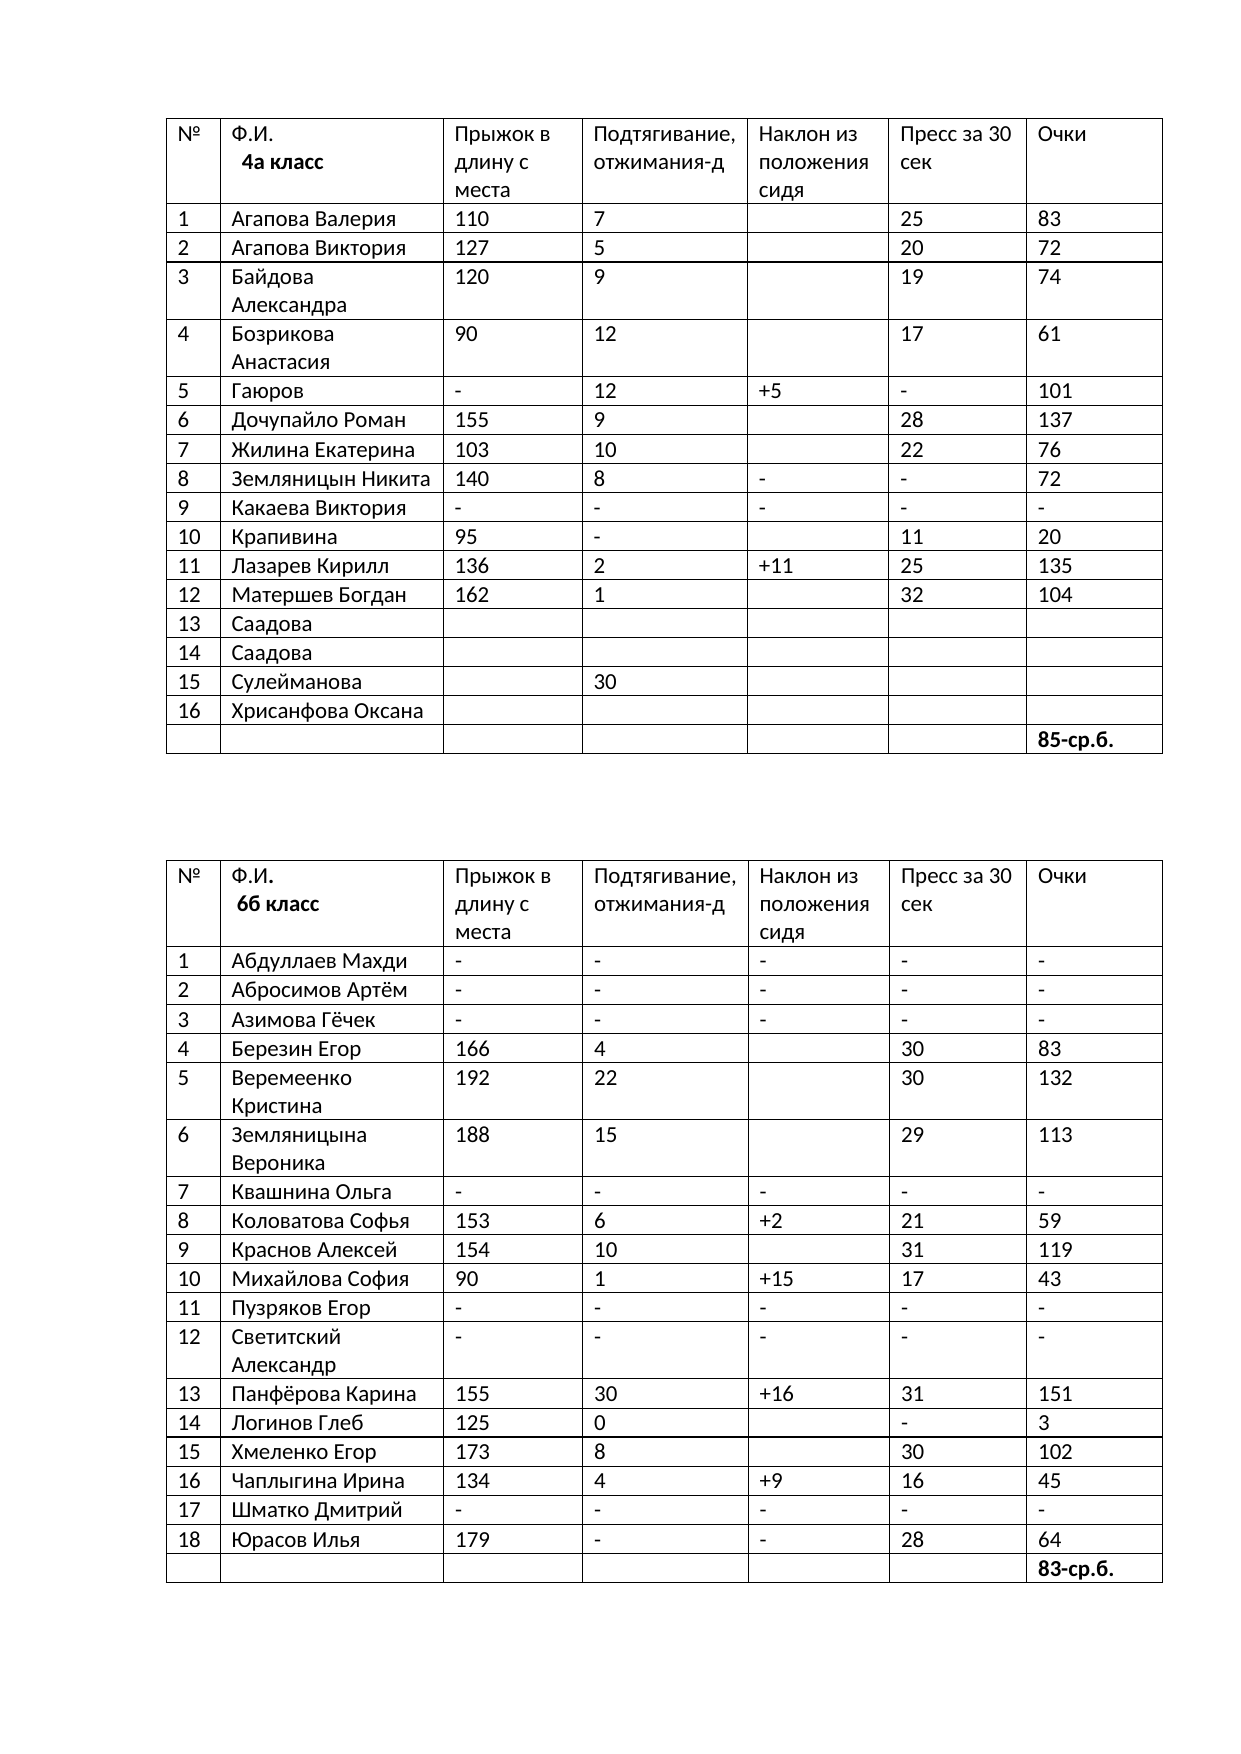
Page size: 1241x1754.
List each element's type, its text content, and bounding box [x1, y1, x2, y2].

table_cell - [583, 1005, 748, 1033]
table_cell - [444, 377, 582, 404]
table_cell [444, 1554, 582, 1582]
table_cell Абдуллаев Махди [221, 947, 443, 974]
table_cell 12 [167, 1322, 220, 1378]
table_cell [748, 435, 888, 463]
table_cell 188 [444, 1120, 582, 1176]
table_cell [583, 1554, 748, 1582]
table_cell 1 [167, 204, 220, 232]
table_cell 10 [167, 522, 220, 550]
table_cell 2 [167, 233, 220, 261]
table_cell 83-ср.б. [1027, 1554, 1162, 1582]
table_cell [444, 609, 582, 637]
table_cell Байдова Александра [221, 263, 443, 318]
table_cell 25 [889, 551, 1026, 579]
table_cell Земляницына Вероника [221, 1120, 443, 1176]
table_cell Матершев Богдан [221, 580, 443, 608]
table_cell Светитский Александр [221, 1322, 443, 1378]
table_cell 61 [1027, 320, 1162, 376]
table_cell 90 [444, 1264, 582, 1292]
table_cell 30 [583, 667, 747, 695]
table_cell - [583, 976, 748, 1004]
table_cell - [749, 1496, 889, 1524]
table_cell 151 [1027, 1379, 1162, 1407]
table_cell 120 [444, 263, 582, 318]
table_cell 0 [583, 1409, 748, 1436]
table_cell Лазарев Кирилл [221, 551, 443, 579]
table_cell 21 [890, 1206, 1026, 1234]
table_cell - [749, 1293, 889, 1321]
table_cell [890, 1554, 1026, 1582]
table_cell Агапова Валерия [221, 204, 443, 232]
table_cell 103 [444, 435, 582, 463]
table_cell 5 [583, 233, 747, 261]
table_cell [583, 609, 747, 637]
table_cell [748, 320, 888, 376]
table_cell 8 [167, 464, 220, 492]
table_cell 7 [167, 1177, 220, 1205]
table_cell - [1027, 947, 1162, 974]
table_cell 135 [1027, 551, 1162, 579]
table_cell Бозрикова Анастасия [221, 320, 443, 376]
table_cell [749, 1438, 889, 1466]
table_cell 127 [444, 233, 582, 261]
table_cell Хрисанфова Оксана [221, 696, 443, 724]
table_cell 137 [1027, 406, 1162, 434]
table_cell 154 [444, 1235, 582, 1263]
table_cell 12 [583, 320, 747, 376]
table_cell [748, 522, 888, 550]
table_cell Чаплыгина Ирина [221, 1467, 443, 1494]
table_cell Коловатова Софья [221, 1206, 443, 1234]
table_cell 30 [583, 1379, 748, 1407]
table_cell Прыжок в длину с места [444, 119, 582, 203]
table_cell 8 [583, 1438, 748, 1466]
table_cell - [890, 947, 1026, 974]
table_cell [748, 638, 888, 666]
table_cell [748, 609, 888, 637]
table_cell 12 [167, 580, 220, 608]
table_cell 31 [890, 1235, 1026, 1263]
table_cell - [890, 1005, 1026, 1033]
table_cell 9 [583, 406, 747, 434]
table_cell - [748, 493, 888, 521]
table_cell - [748, 464, 888, 492]
table_cell - [890, 976, 1026, 1004]
table_cell - [1027, 1005, 1162, 1033]
table_cell 16 [890, 1467, 1026, 1494]
table_cell - [890, 1322, 1026, 1378]
table_cell [889, 725, 1026, 753]
table_cell [749, 1554, 889, 1582]
table_cell 43 [1027, 1264, 1162, 1292]
table_cell 17 [889, 320, 1026, 376]
table_cell 76 [1027, 435, 1162, 463]
table_cell 22 [889, 435, 1026, 463]
table_cell 1 [583, 1264, 748, 1292]
table_cell - [444, 1177, 582, 1205]
table_cell 20 [889, 233, 1026, 261]
table_cell 173 [444, 1438, 582, 1466]
table_cell - [749, 1322, 889, 1378]
table_cell 10 [167, 1264, 220, 1292]
table_cell 1 [167, 947, 220, 974]
table_cell 5 [167, 1063, 220, 1119]
table_cell [889, 696, 1026, 724]
table_cell Сулейманова [221, 667, 443, 695]
table_cell Веремеенко Кристина [221, 1063, 443, 1119]
table_cell 85-ср.б. [1027, 725, 1162, 753]
table_cell [889, 638, 1026, 666]
table_cell 166 [444, 1034, 582, 1062]
table_cell 9 [583, 263, 747, 318]
table_cell 113 [1027, 1120, 1162, 1176]
table_cell [221, 1554, 443, 1582]
table_cell - [749, 976, 889, 1004]
table_cell +15 [749, 1264, 889, 1292]
table_cell 17 [167, 1496, 220, 1524]
table_cell - [749, 1525, 889, 1553]
table_cell [748, 204, 888, 232]
table_cell 179 [444, 1525, 582, 1553]
table_cell 3 [1027, 1409, 1162, 1436]
table_cell Очки [1027, 119, 1162, 203]
table_cell 30 [890, 1063, 1026, 1119]
table_cell 32 [889, 580, 1026, 608]
table_header № [167, 861, 220, 946]
table_cell 4 [167, 320, 220, 376]
table_cell +11 [748, 551, 888, 579]
table_cell [749, 1034, 889, 1062]
table_cell 5 [167, 377, 220, 404]
table_cell - [583, 493, 747, 521]
table_cell 192 [444, 1063, 582, 1119]
table_cell 140 [444, 464, 582, 492]
table_cell [748, 233, 888, 261]
table_header Ф.И. 6б класс [221, 861, 443, 946]
table_cell 11 [167, 551, 220, 579]
table_cell 15 [167, 1438, 220, 1466]
table_cell - [1027, 1293, 1162, 1321]
table_header Прыжок в длину с места [444, 861, 582, 946]
table_cell Ф.И. 4а класс [221, 119, 443, 203]
table_cell - [583, 1496, 748, 1524]
table_cell 16 [167, 1467, 220, 1494]
table_cell +2 [749, 1206, 889, 1234]
table_cell Какаева Виктория [221, 493, 443, 521]
table_cell 16 [167, 696, 220, 724]
table_cell +9 [749, 1467, 889, 1494]
table_cell - [583, 1177, 748, 1205]
table_cell 155 [444, 1379, 582, 1407]
table_cell [748, 725, 888, 753]
table_cell 22 [583, 1063, 748, 1119]
table_cell 125 [444, 1409, 582, 1436]
table_cell - [583, 947, 748, 974]
table_cell - [1027, 976, 1162, 1004]
table_cell Жилина Екатерина [221, 435, 443, 463]
table_cell Агапова Виктория [221, 233, 443, 261]
table_cell 2 [583, 551, 747, 579]
table_cell - [444, 1005, 582, 1033]
table_cell 14 [167, 1409, 220, 1436]
table_cell 119 [1027, 1235, 1162, 1263]
table_cell 7 [583, 204, 747, 232]
table_cell [583, 725, 747, 753]
table_cell 45 [1027, 1467, 1162, 1494]
table_cell 90 [444, 320, 582, 376]
table_cell Логинов Глеб [221, 1409, 443, 1436]
table_cell [444, 638, 582, 666]
table_cell Березин Егор [221, 1034, 443, 1062]
table_cell 9 [167, 493, 220, 521]
table_cell +5 [748, 377, 888, 404]
table_cell 153 [444, 1206, 582, 1234]
table_cell Михайлова София [221, 1264, 443, 1292]
table_cell 8 [583, 464, 747, 492]
table_cell [749, 1063, 889, 1119]
table_cell 6 [167, 1120, 220, 1176]
table_cell Пресс за 30 сек [889, 119, 1026, 203]
table_cell [749, 1235, 889, 1263]
table_cell Краснов Алексей [221, 1235, 443, 1263]
table_cell - [749, 1177, 889, 1205]
table_cell - [444, 947, 582, 974]
table_cell 95 [444, 522, 582, 550]
table_cell 9 [167, 1235, 220, 1263]
table_cell 101 [1027, 377, 1162, 404]
table_cell 6 [583, 1206, 748, 1234]
table_cell Пузряков Егор [221, 1293, 443, 1321]
table_cell 3 [167, 1005, 220, 1033]
table_cell [444, 725, 582, 753]
table_cell 83 [1027, 204, 1162, 232]
table_cell 162 [444, 580, 582, 608]
table_cell [749, 1409, 889, 1436]
table_cell - [890, 1496, 1026, 1524]
table_header Наклон из положения сидя [749, 861, 889, 946]
table_cell - [889, 493, 1026, 521]
table_cell Саадова [221, 609, 443, 637]
table_cell 11 [889, 522, 1026, 550]
table_header Подтягивание, отжимания-д [583, 861, 748, 946]
table_cell - [749, 947, 889, 974]
table_cell - [1027, 493, 1162, 521]
table_cell - [583, 522, 747, 550]
table_cell 12 [583, 377, 747, 404]
table_cell 3 [167, 263, 220, 318]
table_cell 155 [444, 406, 582, 434]
table_cell Земляницын Никита [221, 464, 443, 492]
table_cell [889, 667, 1026, 695]
table_cell 14 [167, 638, 220, 666]
table_cell 64 [1027, 1525, 1162, 1553]
table_cell 10 [583, 1235, 748, 1263]
table_cell 25 [889, 204, 1026, 232]
table_cell 31 [890, 1379, 1026, 1407]
table_cell [748, 696, 888, 724]
table_cell - [749, 1005, 889, 1033]
table_header Очки [1027, 861, 1162, 946]
table_cell 134 [444, 1467, 582, 1494]
table_cell [748, 263, 888, 318]
table_cell 17 [890, 1264, 1026, 1292]
table_cell 110 [444, 204, 582, 232]
table_cell - [444, 1322, 582, 1378]
table_cell [583, 696, 747, 724]
table_cell № [167, 119, 220, 203]
table_cell - [583, 1322, 748, 1378]
table_cell Подтягивание, отжимания-д [583, 119, 747, 203]
table_cell 72 [1027, 464, 1162, 492]
table_cell [749, 1120, 889, 1176]
table_cell - [444, 1293, 582, 1321]
table_cell 136 [444, 551, 582, 579]
table_cell - [444, 1496, 582, 1524]
table_cell 19 [889, 263, 1026, 318]
table_cell - [444, 976, 582, 1004]
table_cell Наклон из положения сидя [748, 119, 888, 203]
table_cell [1027, 667, 1162, 695]
table_cell - [890, 1177, 1026, 1205]
table_cell 4 [167, 1034, 220, 1062]
table_cell 29 [890, 1120, 1026, 1176]
table_cell 74 [1027, 263, 1162, 318]
table_cell 28 [890, 1525, 1026, 1553]
table_cell Саадова [221, 638, 443, 666]
table_cell [221, 725, 443, 753]
table_cell - [444, 493, 582, 521]
table_cell 1 [583, 580, 747, 608]
table_cell 102 [1027, 1438, 1162, 1466]
table_cell Хмеленко Егор [221, 1438, 443, 1466]
table_cell 72 [1027, 233, 1162, 261]
table_cell Панфёрова Карина [221, 1379, 443, 1407]
table_cell 104 [1027, 580, 1162, 608]
table_cell - [1027, 1496, 1162, 1524]
table_cell 7 [167, 435, 220, 463]
table_cell 8 [167, 1206, 220, 1234]
table_cell [1027, 696, 1162, 724]
table_cell 30 [890, 1438, 1026, 1466]
table_cell [444, 667, 582, 695]
table_cell 132 [1027, 1063, 1162, 1119]
table_cell 30 [890, 1034, 1026, 1062]
table_cell 83 [1027, 1034, 1162, 1062]
table_cell [167, 725, 220, 753]
table_cell Гаюров [221, 377, 443, 404]
table_cell 59 [1027, 1206, 1162, 1234]
table_cell [748, 580, 888, 608]
table_cell Азимова Гёчек [221, 1005, 443, 1033]
table_cell Крапивина [221, 522, 443, 550]
table_cell Юрасов Илья [221, 1525, 443, 1553]
table_cell +16 [749, 1379, 889, 1407]
table_cell 15 [167, 667, 220, 695]
table_cell [748, 667, 888, 695]
table_cell 6 [167, 406, 220, 434]
table_cell 4 [583, 1467, 748, 1494]
table_cell - [583, 1293, 748, 1321]
table_cell 18 [167, 1525, 220, 1553]
table_cell - [583, 1525, 748, 1553]
table_cell [748, 406, 888, 434]
table_cell - [889, 464, 1026, 492]
table_cell 11 [167, 1293, 220, 1321]
table_cell - [890, 1409, 1026, 1436]
table_cell Дочупайло Роман [221, 406, 443, 434]
table_cell Абросимов Артём [221, 976, 443, 1004]
table_cell [167, 1554, 220, 1582]
table_cell 28 [889, 406, 1026, 434]
table_cell 10 [583, 435, 747, 463]
table_cell [583, 638, 747, 666]
table_cell - [890, 1293, 1026, 1321]
table_cell - [1027, 1177, 1162, 1205]
table_cell 2 [167, 976, 220, 1004]
table_cell - [889, 377, 1026, 404]
table_cell 4 [583, 1034, 748, 1062]
table_cell 13 [167, 609, 220, 637]
table_cell 13 [167, 1379, 220, 1407]
table_cell 20 [1027, 522, 1162, 550]
table_cell - [1027, 1322, 1162, 1378]
table_cell [889, 609, 1026, 637]
table_cell [444, 696, 582, 724]
table_cell Шматко Дмитрий [221, 1496, 443, 1524]
table_cell 15 [583, 1120, 748, 1176]
table_cell Квашнина Ольга [221, 1177, 443, 1205]
table_cell [1027, 609, 1162, 637]
table_cell [1027, 638, 1162, 666]
table_header Пресс за 30 сек [890, 861, 1026, 946]
